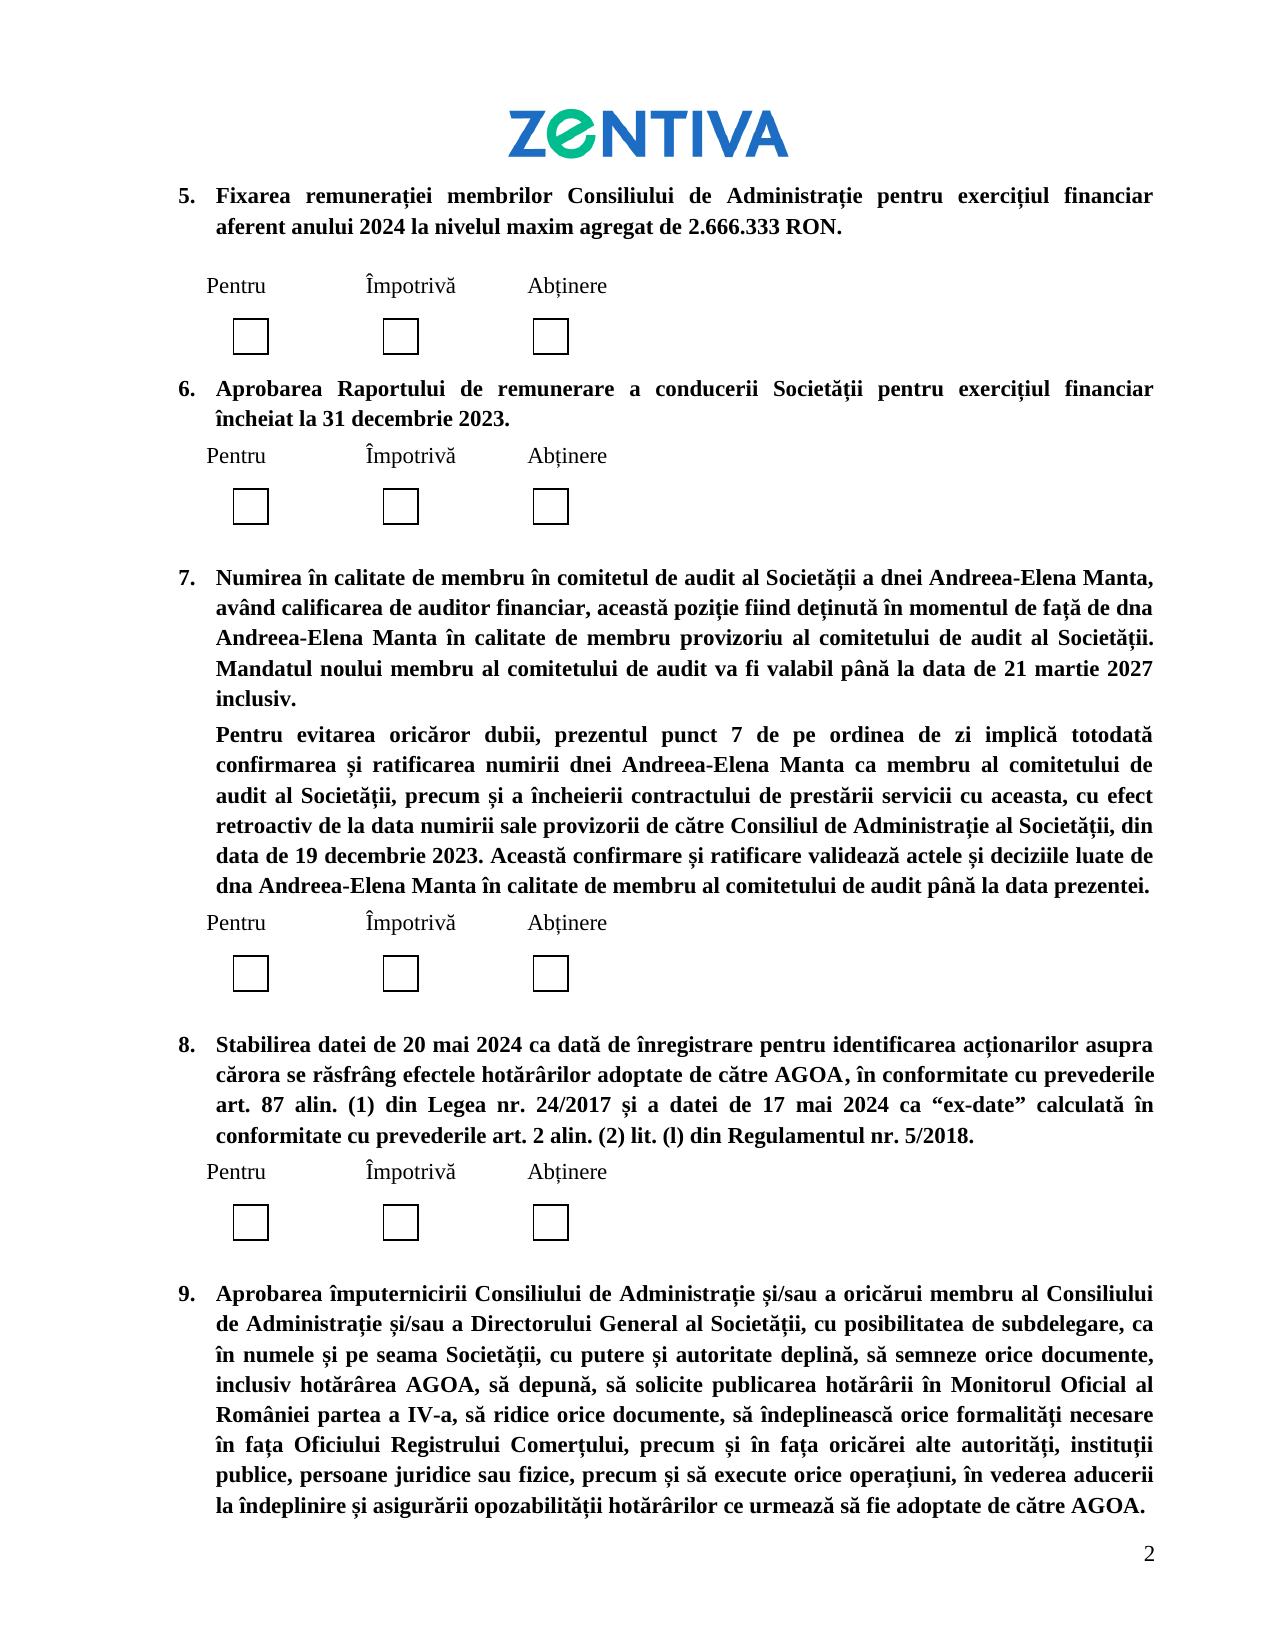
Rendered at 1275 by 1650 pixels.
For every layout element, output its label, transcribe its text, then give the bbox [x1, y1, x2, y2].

list Stabilirea datei de 20 mai 2024 ca dată de înregistrare pentru identificarea acționarilor asupra cărora se răsfrâng efectele hotărârilor adoptate de către AGOA, în conformitate cu prevederile art. 87 alin. (1) din Legea nr. 24/2017 și a datei de 17 mai 2024 ca “ex-date” calculată în conformitate cu prevederile art. 2 alin. (2) lit. (l) din Regulamentul nr. 5/2018. [178, 1031, 1155, 1148]
text Pentru Împotrivă Abținere [206, 909, 1155, 935]
list Fixarea remunerației membrilor Consiliului de Administrație pentru exercițiul financiar aferent anului 2024 la nivelul maxim agregat de 2.666.333 RON. [178, 182, 1155, 239]
list Numirea în calitate de membru în comitetul de audit al Societății a dnei Andreea-Elena Manta, având calificarea de auditor financiar, această poziție fiind deținută în momentul de față de dna Andreea-Elena Manta în calitate de membru provizoriu al comitetului de audit al Societății. Mandatul noului membru al comitetului de audit va fi valabil până la data de 21 martie 2027 inclusiv. [178, 564, 1155, 711]
text Pentru Împotrivă Abținere [206, 1158, 1155, 1184]
text Pentru Împotrivă Abținere [206, 442, 1155, 468]
text Pentru Împotrivă Abținere [206, 272, 1155, 298]
list Aprobarea Raportului de remunerare a conducerii Societății pentru exercițiul financiar încheiat la 31 decembrie 2023. [178, 375, 1155, 432]
list Aprobarea împuternicirii Consiliului de Administrație și/sau a oricărui membru al Consiliului de Administrație și/sau a Directorului General al Societății, cu posibilitatea de subdelegare, ca în numele și pe seama Societății, cu putere și autoritate deplină, să semneze orice documente, inclusiv hotărârea AGOA, să depună, să solicite publicarea hotărârii în Monitorul Oficial al României partea a IV-a, să ridice orice documente, să îndeplinească orice formalități necesare în fața Oficiului Registrului Comerțului, precum și în fața oricărei alte autorități, instituții publice, persoane juridice sau fizice, precum și să execute orice operațiuni, în vederea aducerii la îndeplinire și asigurării opozabilității hotărârilor ce urmează să fie adoptate de către AGOA. [178, 1280, 1155, 1518]
picture [459, 75, 837, 183]
text Pentru evitarea oricăror dubii, prezentul punct 7 de pe ordinea de zi implică totodată confirmarea și ratificarea numirii dnei Andreea-Elena Manta ca membru al comitetului de audit al Societății, precum și a încheierii contractului de prestării servicii cu aceasta, cu efect retroactiv de la data numirii sale provizorii de către Consiliul de Administrație al Societății, din data de 19 decembrie 2023. Această confirmare și ratificare validează actele și deciziile luate de dna Andreea-Elena Manta în calitate de membru al comitetului de audit până la data prezentei. [216, 721, 1155, 899]
